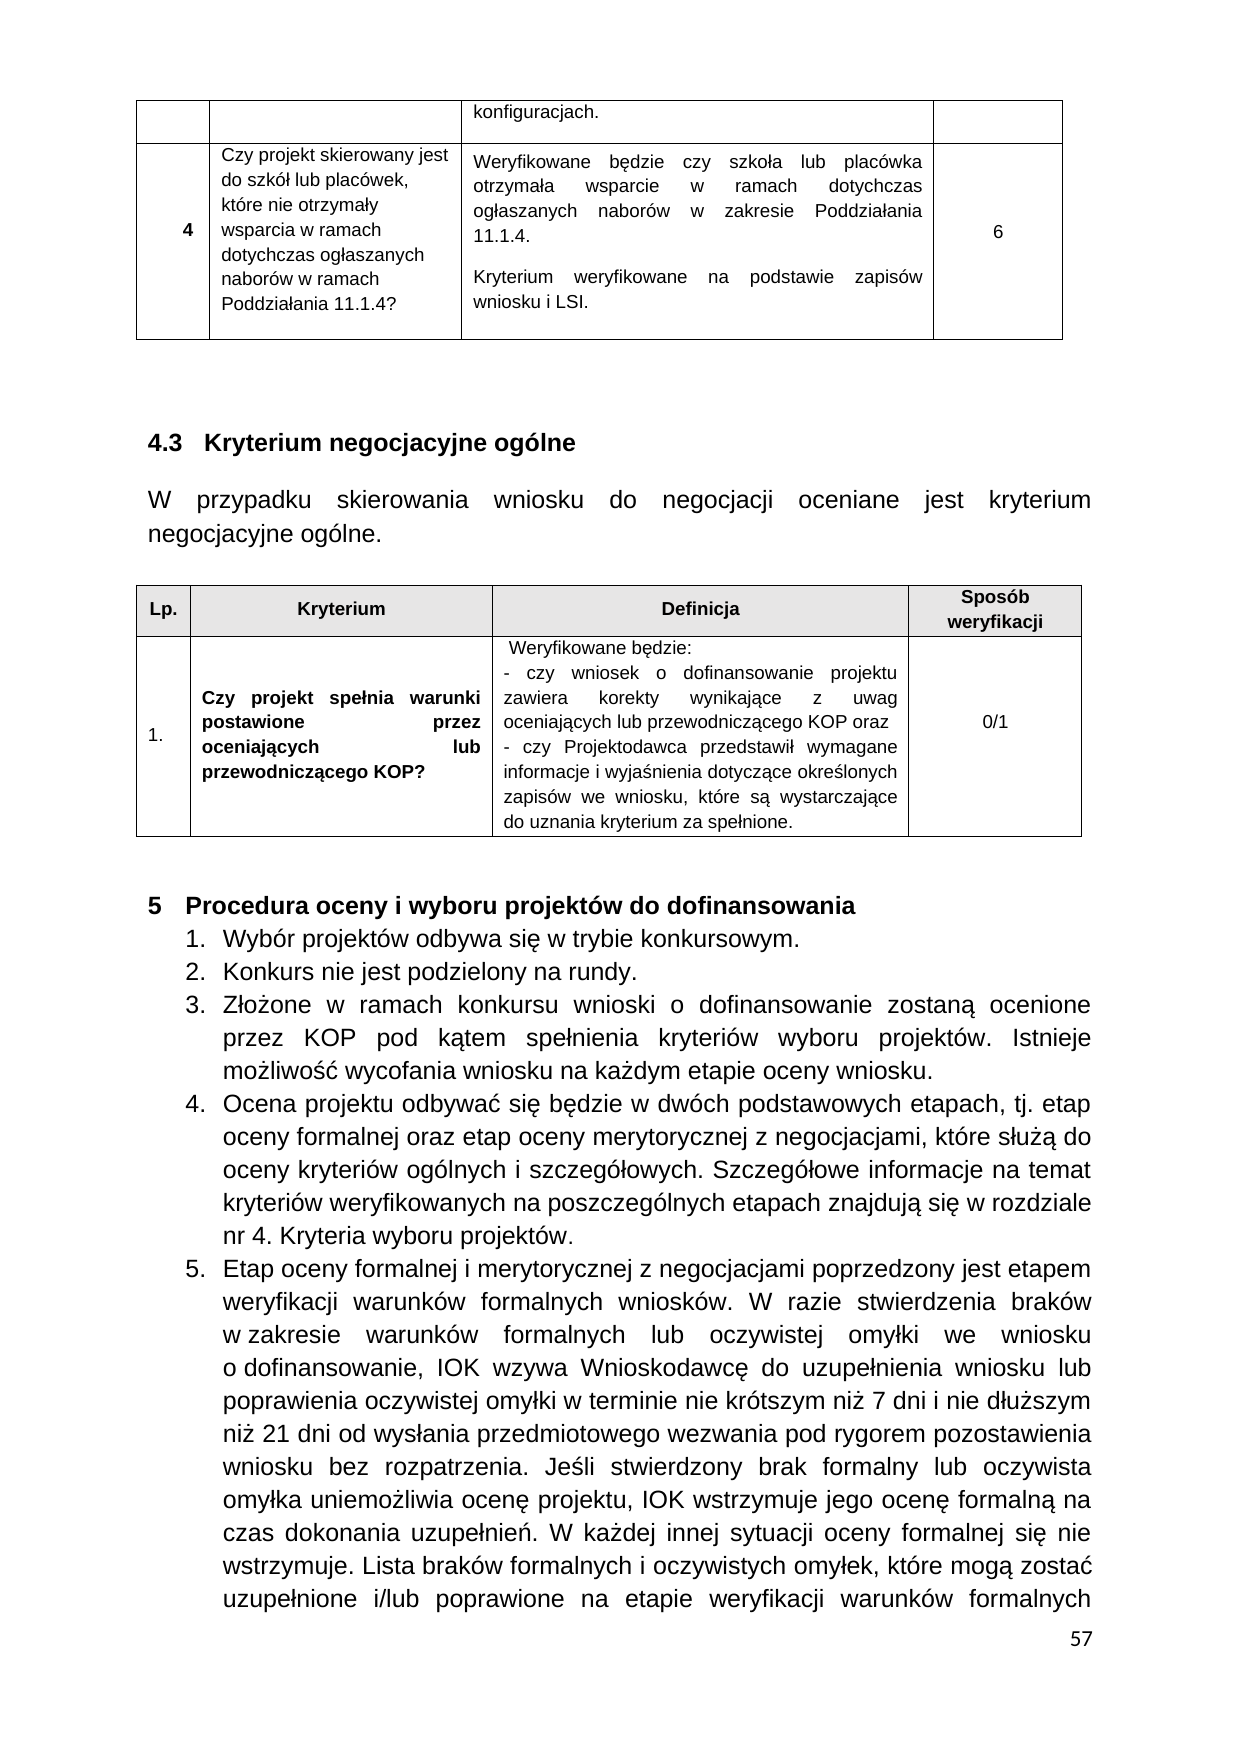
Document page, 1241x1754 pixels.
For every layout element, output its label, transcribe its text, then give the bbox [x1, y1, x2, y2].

table_cell 4 [137, 144, 209, 339]
table_cell Weryfikowane będzie czy szkoła lub placówka otrzymała wsparcie w ramach dotychczas ogłaszanych naborów w zakresie Poddziałania 11.1.4. Kryterium weryfikowane na podstawie zapisów wniosku i LSI. [462, 144, 933, 339]
table_header Kryterium [191, 586, 492, 636]
list Wybór projektów odbywa się w trybie konkursowym. [185, 924, 1093, 952]
table_cell 3 [137, 101, 209, 143]
list Ocena projektu odbywać się będzie w dwóch podstawowych etapach, tj. etap oceny formalnej oraz etap oceny merytorycznej z negocjacjami, które służą do oceny kryteriów ogólnych i szczegółowych. Szczegółowe informacje na temat kryteriów weryfikowanych na poszczególnych etapach znajdują się w rozdziale nr 4. Kryteria wyboru projektów. [185, 1089, 1093, 1250]
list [185, 1254, 1093, 1613]
text W przypadku skierowania wniosku do negocjacji oceniane jest kryterium negocjacyjne ogólne. [148, 486, 1093, 547]
table_cell Czy projekt skierowany jest do szkół lub placówek, które nie otrzymały wsparcia w ramach dotychczas ogłaszanych naborów w ramach Poddziałania 11.1.4? [210, 144, 461, 339]
table_cell 1. [137, 637, 190, 836]
table_cell Weryfikowane będzie: - czy wniosek o dofinansowanie projektu zawiera korekty wynikające z uwag oceniających lub przewodniczącego KOP oraz - czy Projektodawca przedstawił wymagane informacje i wyjaśnienia dotyczące określonych zapisów we wniosku, które są wystarczające do uznania kryterium za spełnione. [493, 637, 908, 836]
table_header Definicja [493, 586, 908, 636]
list Złożone w ramach konkursu wnioski o dofinansowanie zostaną ocenione przez KOP pod kątem spełnienia kryteriów wyboru projektów. Istnieje możliwość wycofania wniosku na każdym etapie oceny wniosku. [185, 990, 1093, 1084]
subtitle Kryterium negocjacyjne ogólne [148, 427, 1093, 456]
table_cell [462, 101, 933, 143]
table_cell 10 [934, 101, 1062, 143]
list Konkurs nie jest podzielony na rundy. [185, 957, 1093, 986]
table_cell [210, 101, 461, 143]
table_header Sposób weryfikacji [909, 586, 1081, 636]
table_cell Czy projekt spełnia warunki postawione przez oceniających lub przewodniczącego KOP? [191, 637, 492, 836]
table_cell 0/1 [909, 637, 1081, 836]
table_header Lp. [137, 586, 190, 636]
subtitle Procedura oceny i wyboru projektów do dofinansowania [148, 891, 1093, 919]
table_cell 6 [934, 144, 1062, 339]
